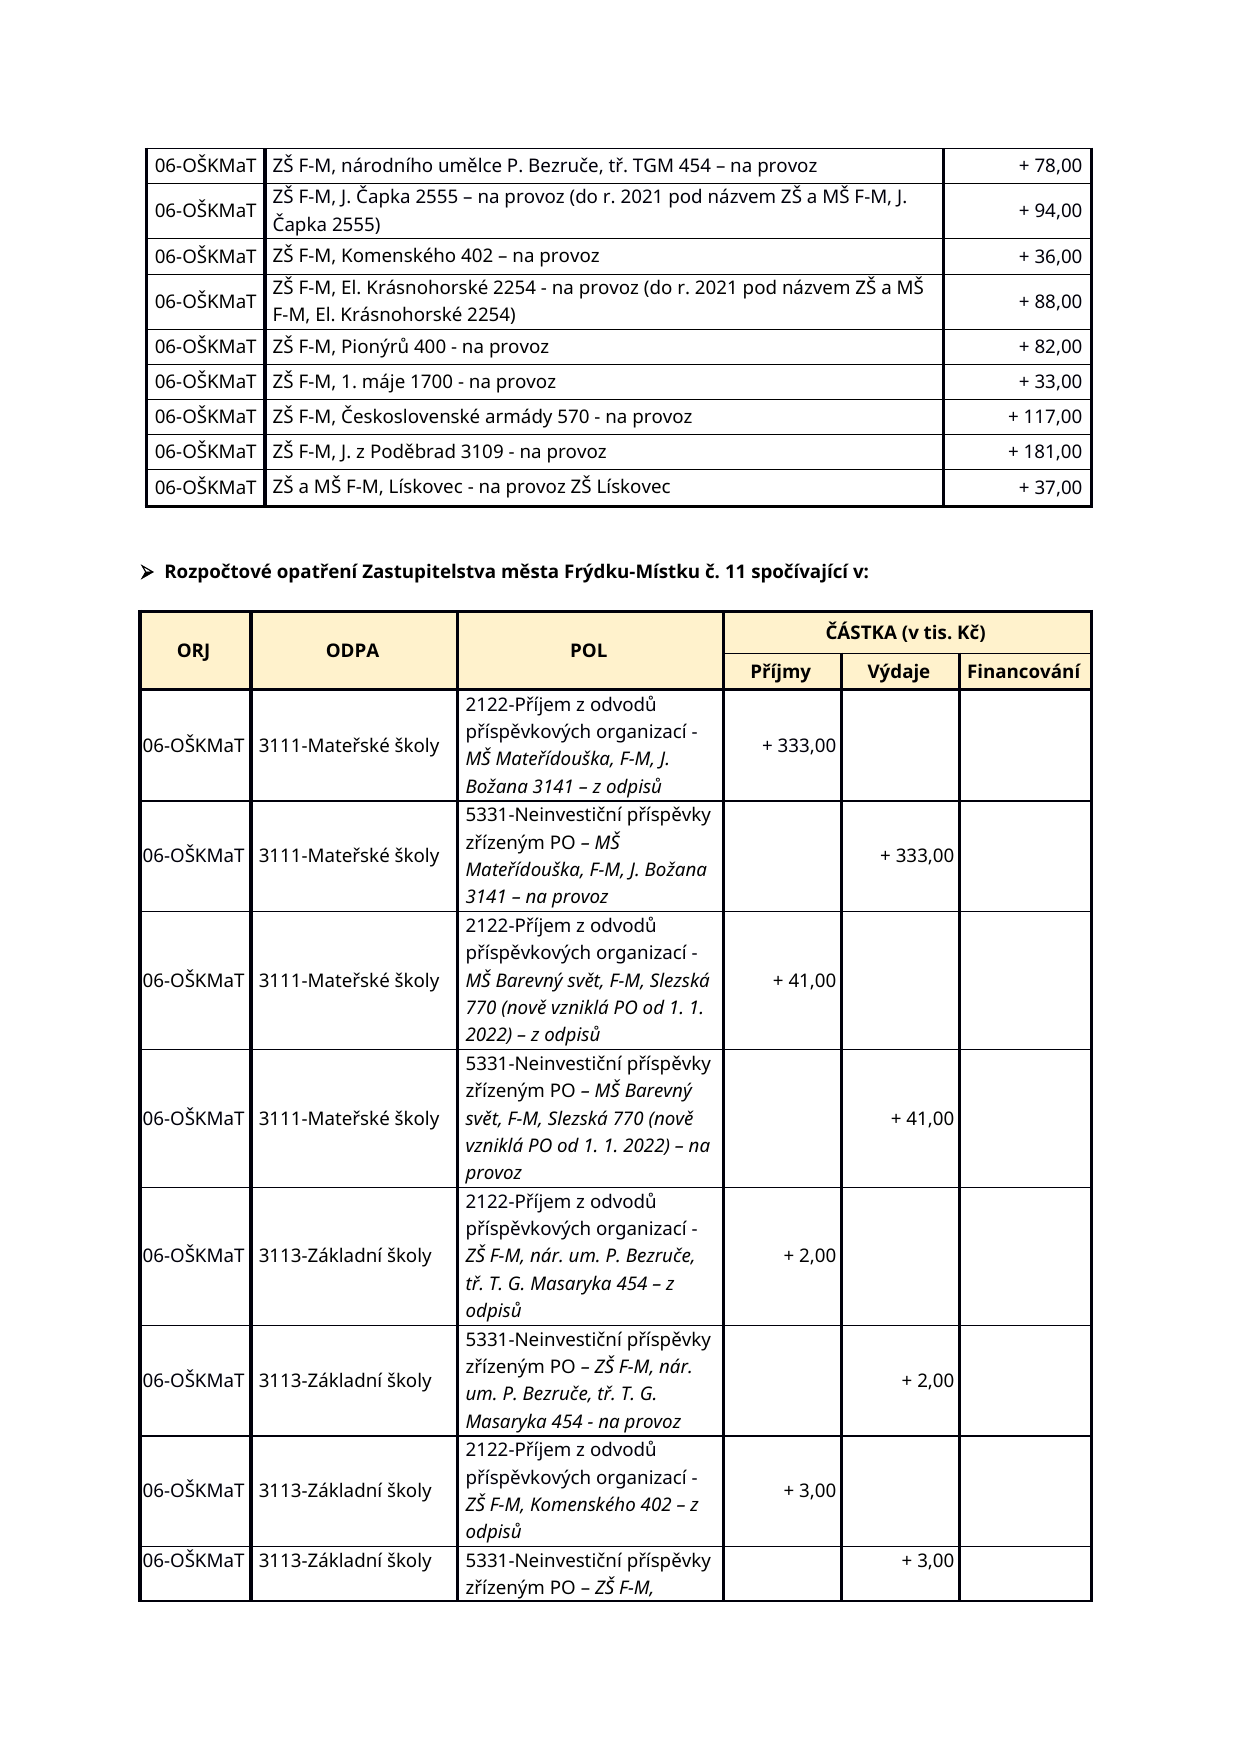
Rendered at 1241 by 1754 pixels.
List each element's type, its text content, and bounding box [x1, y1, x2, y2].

table_cell 3113-Základní školy [253, 1188, 456, 1324]
table_cell [725, 1050, 840, 1187]
table_cell Financování [961, 654, 1090, 688]
table_cell [725, 802, 840, 911]
table_cell + 181,00 [945, 435, 1090, 469]
table_cell Výdaje [843, 654, 958, 688]
table_cell 5331-Neinvestiční příspěvky zřízeným PO – MŠ Barevný svět, F-M, Slezská 770 (nově vzniklá PO od 1. 1. 2022) – na provoz [459, 1050, 722, 1187]
table_cell 06-OŠKMaT [142, 802, 249, 911]
table_cell 5331-Neinvestiční příspěvky zřízeným PO – MŠ Mateřídouška, F-M, J. Božana 3141 – na provoz [459, 802, 722, 911]
table_cell 06-OŠKMaT [142, 1437, 249, 1546]
table_cell 06-OŠKMaT [148, 239, 263, 273]
table_cell 06-OŠKMaT [148, 400, 263, 434]
table_cell [725, 1547, 840, 1600]
table_cell + 2,00 [725, 1188, 840, 1324]
table_cell [961, 912, 1090, 1049]
table_cell 06-OŠKMaT [142, 1188, 249, 1324]
table_cell 2122-Příjem z odvodů příspěvkových organizací - ZŠ F-M, Komenského 402 – z odpisů [459, 1437, 722, 1546]
table_cell 06-OŠKMaT [148, 330, 263, 364]
table_cell ZŠ F-M, Československé armády 570 - na provoz [267, 400, 942, 434]
table_cell 3111-Mateřské školy [253, 802, 456, 911]
table_cell [843, 912, 958, 1049]
table_cell 06-OŠKMaT [148, 365, 263, 399]
table_cell + 117,00 [945, 400, 1090, 434]
table_cell 3111-Mateřské školy [253, 912, 456, 1049]
table_cell 06-OŠKMaT [142, 1547, 249, 1600]
table_cell 06-OŠKMaT [142, 912, 249, 1049]
table_cell 3111-Mateřské školy [253, 691, 456, 800]
table_cell 06-OŠKMaT [142, 691, 249, 800]
table_cell ZŠ F-M, 1. máje 1700 - na provoz [267, 365, 942, 399]
table_cell + 3,00 [843, 1547, 958, 1600]
table_cell ZŠ F-M, Komenského 402 – na provoz [267, 239, 942, 273]
table_cell [961, 1188, 1090, 1324]
table_cell 06-OŠKMaT [148, 435, 263, 469]
table_cell + 41,00 [725, 912, 840, 1049]
table_cell [961, 1326, 1090, 1435]
table_cell [843, 1437, 958, 1546]
table_cell ZŠ F-M, národního umělce P. Bezruče, tř. TGM 454 – na provoz [267, 149, 942, 183]
table_cell 2122-Příjem z odvodů příspěvkových organizací - ZŠ F-M, nár. um. P. Bezruče, tř. T. G. Masaryka 454 – z odpisů [459, 1188, 722, 1324]
table_cell + 36,00 [945, 239, 1090, 273]
table_cell + 333,00 [725, 691, 840, 800]
table_cell [961, 691, 1090, 800]
table_cell + 78,00 [945, 149, 1090, 183]
table_cell 5331-Neinvestiční příspěvky zřízeným PO – ZŠ F-M, nár. um. P. Bezruče, tř. T. G. Masaryka 454 - na provoz [459, 1326, 722, 1435]
table_cell 06-OŠKMaT [148, 149, 263, 183]
table_cell 06-OŠKMaT [148, 470, 263, 504]
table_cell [459, 1547, 722, 1600]
table_cell [961, 1437, 1090, 1546]
table_cell 06-OŠKMaT [148, 275, 263, 329]
table_cell 3113-Základní školy [253, 1547, 456, 1600]
table_cell ZŠ F-M, Pionýrů 400 - na provoz [267, 330, 942, 364]
table_cell [961, 802, 1090, 911]
table_cell + 37,00 [945, 470, 1090, 504]
table_cell + 3,00 [725, 1437, 840, 1546]
table_cell ZŠ F-M, J. Čapka 2555 – na provoz (do r. 2021 pod názvem ZŠ a MŠ F-M, J. Čapka 2555) [267, 184, 942, 238]
table_cell ZŠ F-M, El. Krásnohorské 2254 - na provoz (do r. 2021 pod názvem ZŠ a MŠ F-M, El. Krásnohorské 2254) [267, 275, 942, 329]
table_cell 2122-Příjem z odvodů příspěvkových organizací - MŠ Mateřídouška, F-M, J. Božana 3141 – z odpisů [459, 691, 722, 800]
table_cell + 2,00 [843, 1326, 958, 1435]
table_cell [961, 1547, 1090, 1600]
table_cell 2122-Příjem z odvodů příspěvkových organizací - MŠ Barevný svět, F-M, Slezská 770 (nově vzniklá PO od 1. 1. 2022) – z odpisů [459, 912, 722, 1049]
table_cell ZŠ a MŠ F-M, Lískovec - na provoz ZŠ Lískovec [267, 470, 942, 504]
table_cell [843, 691, 958, 800]
table_cell 3113-Základní školy [253, 1326, 456, 1435]
table_cell + 82,00 [945, 330, 1090, 364]
table_cell [725, 1326, 840, 1435]
list Rozpočtové opatření Zastupitelstva města Frýdku-Místku č. 11 spočívající v: [140, 559, 1092, 584]
table_cell 06-OŠKMaT [148, 184, 263, 238]
table_header ODPA [253, 613, 456, 688]
table_header ČÁSTKA (v tis. Kč) [725, 613, 1090, 653]
table_cell Příjmy [725, 654, 840, 688]
table_cell + 88,00 [945, 275, 1090, 329]
table_cell 06-OŠKMaT [142, 1050, 249, 1187]
table_cell 3113-Základní školy [253, 1437, 456, 1546]
table_cell + 94,00 [945, 184, 1090, 238]
table_cell ZŠ F-M, J. z Poděbrad 3109 - na provoz [267, 435, 942, 469]
table_cell [961, 1050, 1090, 1187]
table_cell 06-OŠKMaT [142, 1326, 249, 1435]
table_cell + 41,00 [843, 1050, 958, 1187]
table_header POL [459, 613, 722, 688]
table_cell + 33,00 [945, 365, 1090, 399]
table_cell [843, 1188, 958, 1324]
table_cell 3111-Mateřské školy [253, 1050, 456, 1187]
table_cell + 333,00 [843, 802, 958, 911]
table_header ORJ [142, 613, 249, 688]
